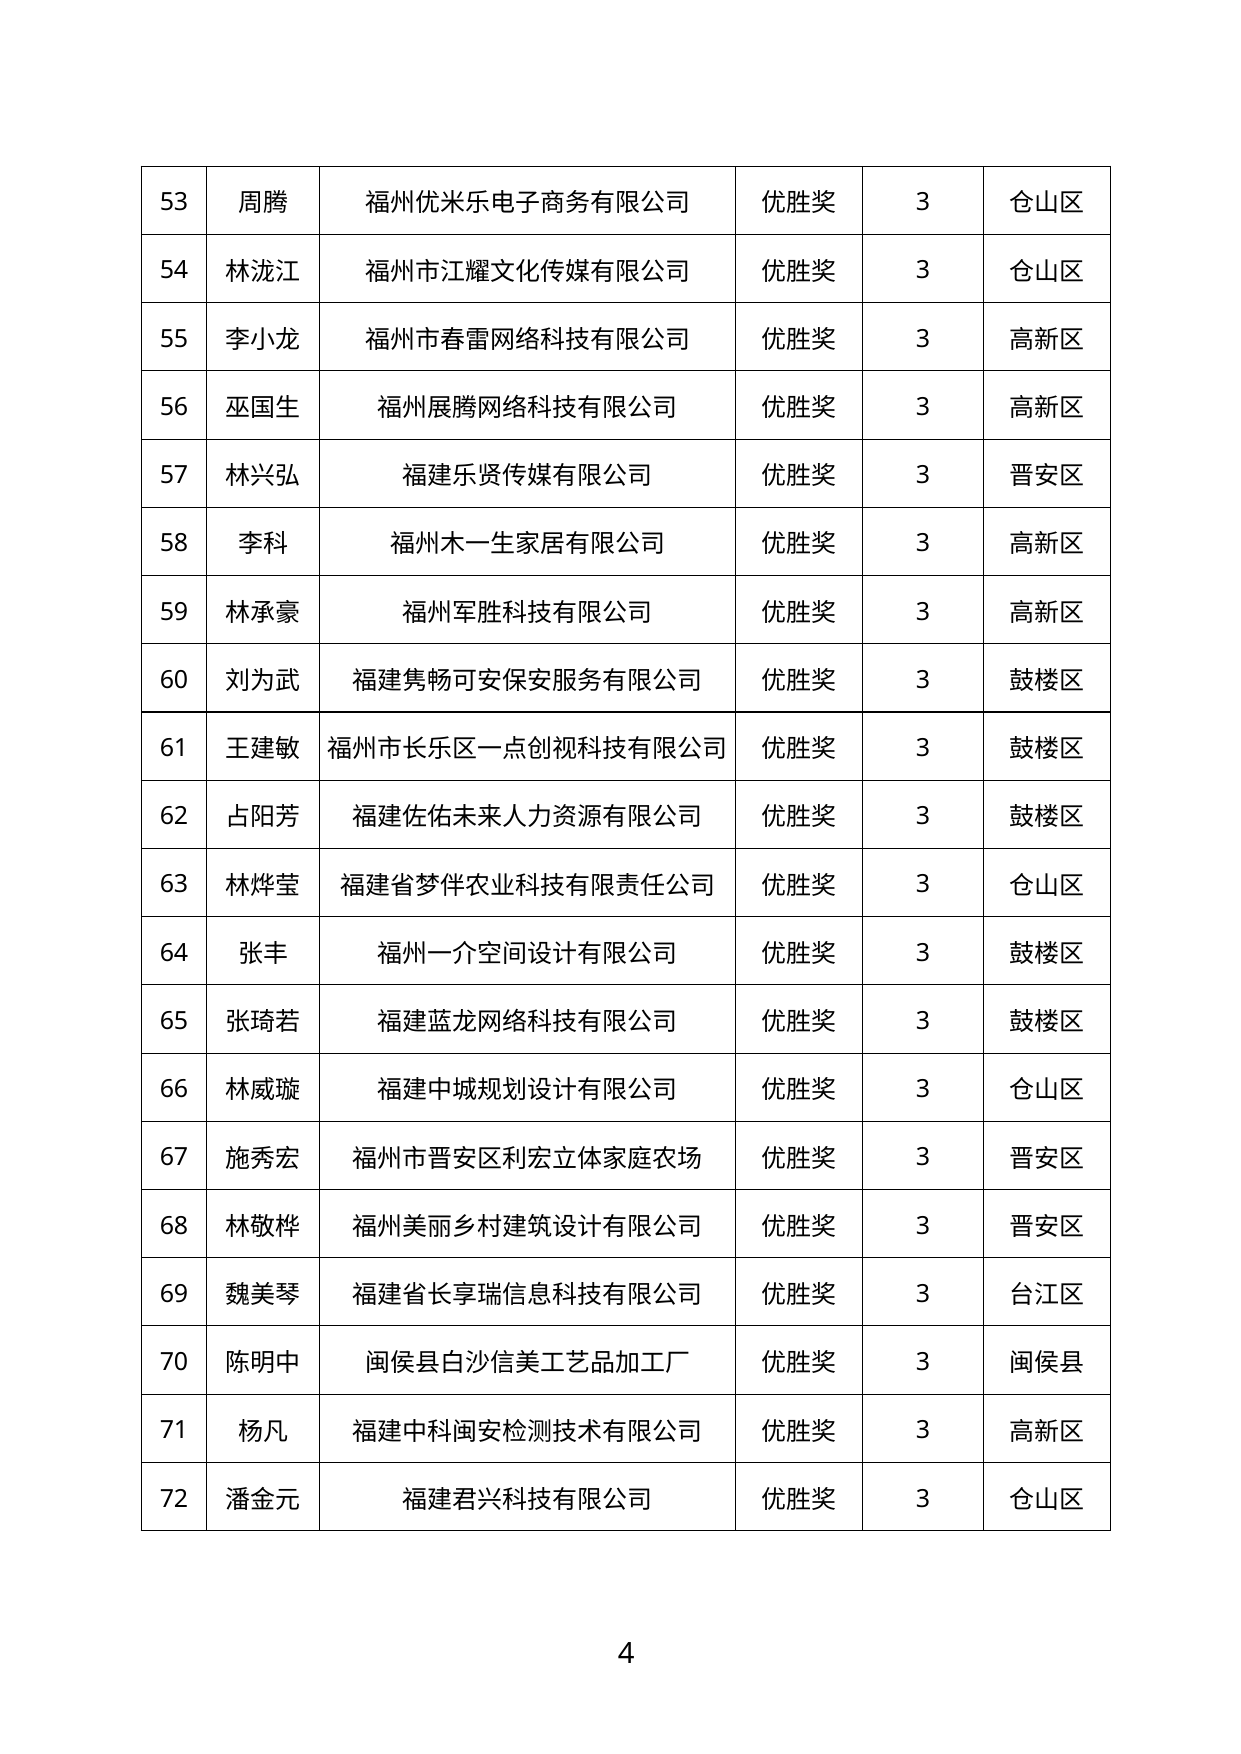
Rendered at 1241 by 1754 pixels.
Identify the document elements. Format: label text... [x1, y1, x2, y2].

table_cell 福州优米乐电子商务有限公司 [320, 183, 735, 250]
table_cell 杨凡 [207, 1411, 319, 1478]
table_cell 3 [863, 1002, 983, 1069]
table_cell 林泷江 [207, 251, 319, 318]
table_cell 福州展腾网络科技有限公司 [320, 388, 735, 455]
table_cell 54 [142, 251, 206, 318]
table_cell 晋安区 [984, 1206, 1110, 1274]
table_cell 53 [142, 183, 206, 250]
table_cell 福建中科闽安检测技术有限公司 [320, 1411, 735, 1478]
table_cell 周腾 [207, 183, 319, 250]
table_cell 福建省梦伴农业科技有限责任公司 [320, 865, 735, 932]
table_cell 69 [142, 1275, 206, 1342]
table_cell 3 [863, 388, 983, 455]
table_cell 台江区 [984, 1275, 1110, 1342]
table_cell 优胜奖 [736, 1206, 862, 1274]
table_cell 福州市春雷网络科技有限公司 [320, 320, 735, 387]
table_cell 巫国生 [207, 388, 319, 455]
table_cell 李小龙 [207, 320, 319, 387]
table_cell 3 [863, 251, 983, 318]
table_cell 福建蓝龙网络科技有限公司 [320, 1002, 735, 1069]
table_cell 高新区 [984, 593, 1110, 659]
table_cell 李科 [207, 524, 319, 591]
table_cell 优胜奖 [736, 1002, 862, 1069]
table_cell 3 [863, 1138, 983, 1205]
table_cell 3 [863, 1479, 983, 1547]
table_cell 58 [142, 524, 206, 591]
table_cell 闽侯县 [984, 1343, 1110, 1410]
table_cell 福建佐佑未来人力资源有限公司 [320, 797, 735, 864]
table_cell 张琦若 [207, 1002, 319, 1069]
table_cell 林威璇 [207, 1070, 319, 1137]
table_cell 3 [863, 729, 983, 796]
table_cell 优胜奖 [736, 251, 862, 318]
table_cell 67 [142, 1138, 206, 1205]
table_cell 林烨莹 [207, 865, 319, 932]
table_cell 高新区 [984, 388, 1110, 455]
table_cell 3 [863, 524, 983, 591]
table_cell 优胜奖 [736, 865, 862, 932]
table_cell 优胜奖 [736, 1343, 862, 1410]
table_cell 林敬桦 [207, 1206, 319, 1274]
table_cell 刘为武 [207, 661, 319, 728]
table_cell 福州市长乐区一点创视科技有限公司 [320, 729, 735, 796]
table_cell 56 [142, 388, 206, 455]
table_cell 高新区 [984, 524, 1110, 591]
table_cell 3 [863, 797, 983, 864]
table_cell 高新区 [984, 1411, 1110, 1478]
table_cell 55 [142, 320, 206, 387]
table_cell 福建君兴科技有限公司 [320, 1479, 735, 1547]
table_cell 3 [863, 1411, 983, 1478]
table_cell 林承豪 [207, 593, 319, 659]
table_cell 鼓楼区 [984, 1002, 1110, 1069]
table_cell 高新区 [984, 320, 1110, 387]
table_cell 仓山区 [984, 183, 1110, 250]
table_cell 福建省长享瑞信息科技有限公司 [320, 1275, 735, 1342]
table_cell 3 [863, 1343, 983, 1410]
table_cell 60 [142, 661, 206, 728]
table_cell 3 [863, 1070, 983, 1137]
table_cell 3 [863, 320, 983, 387]
table_cell 66 [142, 1070, 206, 1137]
table_cell 仓山区 [984, 251, 1110, 318]
table_cell 优胜奖 [736, 524, 862, 591]
table_cell 63 [142, 865, 206, 932]
table_cell 优胜奖 [736, 797, 862, 864]
table_cell 3 [863, 934, 983, 1001]
table_cell 福建中城规划设计有限公司 [320, 1070, 735, 1137]
table_cell 优胜奖 [736, 183, 862, 250]
table_cell 优胜奖 [736, 388, 862, 455]
table_cell 福州市江耀文化传媒有限公司 [320, 251, 735, 318]
table_cell 施秀宏 [207, 1138, 319, 1205]
table_cell 62 [142, 797, 206, 864]
table_cell 占阳芳 [207, 797, 319, 864]
table_cell 3 [863, 593, 983, 659]
table_cell 晋安区 [984, 1138, 1110, 1205]
table_cell 65 [142, 1002, 206, 1069]
table_cell 优胜奖 [736, 456, 862, 523]
table_cell 鼓楼区 [984, 729, 1110, 796]
table_cell 仓山区 [984, 865, 1110, 932]
table_cell 鼓楼区 [984, 934, 1110, 1001]
table_cell 3 [863, 1275, 983, 1342]
table_cell 优胜奖 [736, 593, 862, 659]
table_cell 3 [863, 865, 983, 932]
table_cell 福州市晋安区利宏立体家庭农场 [320, 1138, 735, 1205]
table_cell 优胜奖 [736, 729, 862, 796]
table_cell 仓山区 [984, 1479, 1110, 1547]
table_cell 3 [863, 456, 983, 523]
table_cell 64 [142, 934, 206, 1001]
table_cell 仓山区 [984, 1070, 1110, 1137]
table_cell 福建隽畅可安保安服务有限公司 [320, 661, 735, 728]
table_cell 陈明中 [207, 1343, 319, 1410]
table_cell 晋安区 [984, 456, 1110, 523]
table_cell 59 [142, 593, 206, 659]
table_cell 张丰 [207, 934, 319, 1001]
table_cell 70 [142, 1343, 206, 1410]
table_cell 福州一介空间设计有限公司 [320, 934, 735, 1001]
table_cell 优胜奖 [736, 661, 862, 728]
table_cell 闽侯县白沙信美工艺品加工厂 [320, 1343, 735, 1410]
table_cell 魏美琴 [207, 1275, 319, 1342]
table_cell 福州军胜科技有限公司 [320, 593, 735, 659]
table_cell 68 [142, 1206, 206, 1274]
table_cell 福州木一生家居有限公司 [320, 524, 735, 591]
table_cell 71 [142, 1411, 206, 1478]
table_cell 优胜奖 [736, 1411, 862, 1478]
table_cell 优胜奖 [736, 1275, 862, 1342]
table_cell 3 [863, 183, 983, 250]
table_cell 优胜奖 [736, 1070, 862, 1137]
table_cell 优胜奖 [736, 1479, 862, 1547]
table_cell 3 [863, 661, 983, 728]
table_cell 鼓楼区 [984, 797, 1110, 864]
table_cell 3 [863, 1206, 983, 1274]
table_cell 王建敏 [207, 729, 319, 796]
table_cell 优胜奖 [736, 320, 862, 387]
table_cell 林兴弘 [207, 456, 319, 523]
table_cell 福建乐贤传媒有限公司 [320, 456, 735, 523]
table_cell 57 [142, 456, 206, 523]
table_cell 优胜奖 [736, 1138, 862, 1205]
table_cell 优胜奖 [736, 934, 862, 1001]
table_cell 鼓楼区 [984, 661, 1110, 728]
table_cell 潘金元 [207, 1479, 319, 1547]
table_cell 福州美丽乡村建筑设计有限公司 [320, 1206, 735, 1274]
table_cell 61 [142, 729, 206, 796]
table_cell 72 [142, 1479, 206, 1547]
